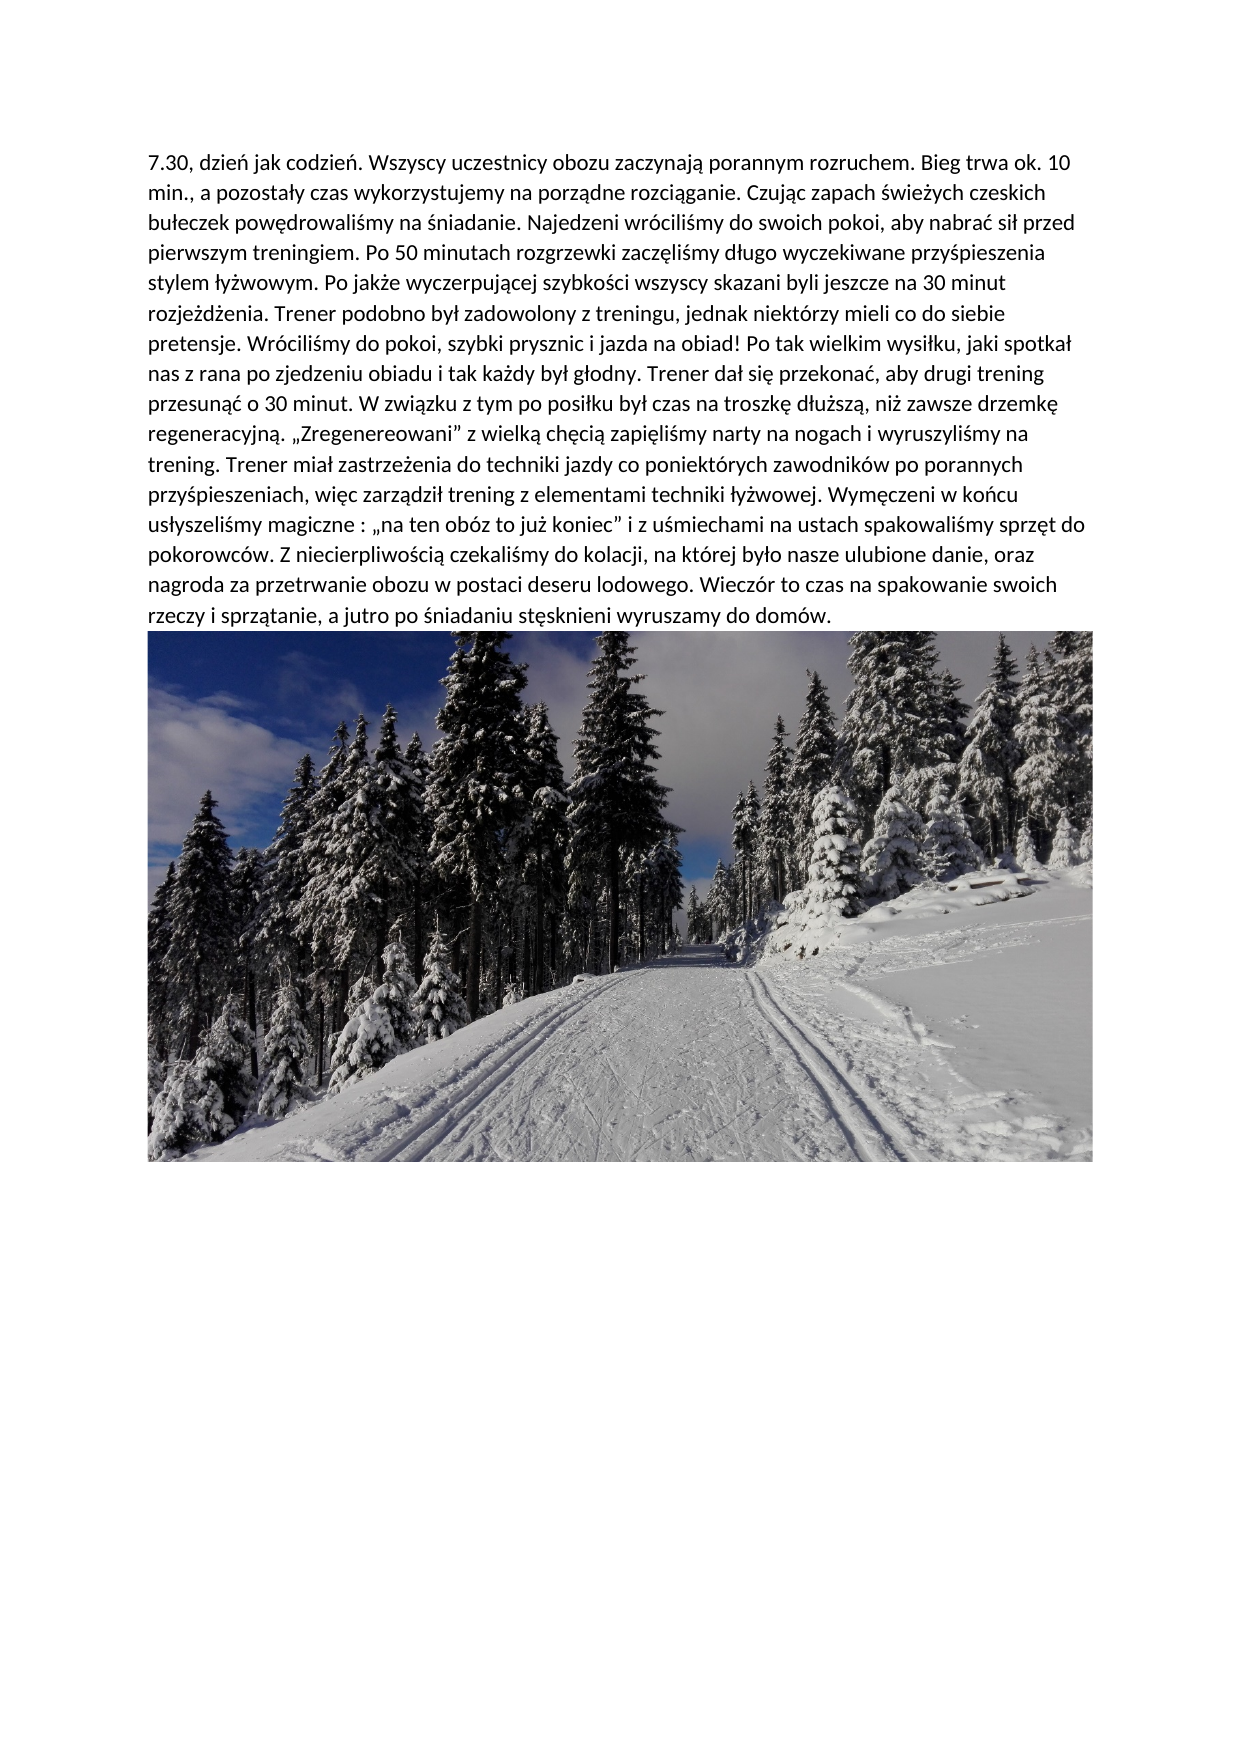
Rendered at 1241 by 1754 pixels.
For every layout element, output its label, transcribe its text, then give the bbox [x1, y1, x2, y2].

text 7.30, dzień jak codzień. Wszyscy uczestnicy obozu zaczynają porannym rozruchem. Bieg trwa ok. 10 min., a pozostały czas wykorzystujemy na porządne rozciąganie. Czując zapach świeżych czeskich bułeczek powędrowaliśmy na śniadanie. Najedzeni wróciliśmy do swoich pokoi, aby nabrać sił przed pierwszym treningiem. Po 50 minutach rozgrzewki zaczęliśmy długo wyczekiwane przyśpieszenia stylem łyżwowym. Po jakże wyczerpującej szybkości wszyscy skazani byli jeszcze na 30 minut rozjeżdżenia. Trener podobno był zadowolony z treningu, jednak niektórzy mieli co do siebie pretensje. Wróciliśmy do pokoi, szybki prysznic i jazda na obiad! Po tak wielkim wysiłku, jaki spotkał nas z rana po zjedzeniu obiadu i tak każdy był głodny. Trener dał się przekonać, aby drugi trening przesunąć o 30 minut. W związku z tym po posiłku był czas na troszkę dłuższą, niż zawsze drzemkę regeneracyjną. „Zregenereowani” z wielką chęcią zapięliśmy narty na nogach i wyruszyliśmy na trening. Trener miał zastrzeżenia do techniki jazdy co poniektórych zawodników po porannych przyśpieszeniach, więc zarządził trening z elementami techniki łyżwowej. Wymęczeni w końcu usłyszeliśmy magiczne : „na ten obóz to już koniec” i z uśmiechami na ustach spakowaliśmy sprzęt do pokorowców. Z niecierpliwością czekaliśmy do kolacji, na której było nasze ulubione danie, oraz nagroda za przetrwanie obozu w postaci deseru lodowego. Wieczór to czas na spakowanie swoich rzeczy i sprzątanie, a jutro po śniadaniu stęsknieni wyruszamy do domów. [148, 148, 1093, 631]
picture [147, 631, 1093, 1162]
